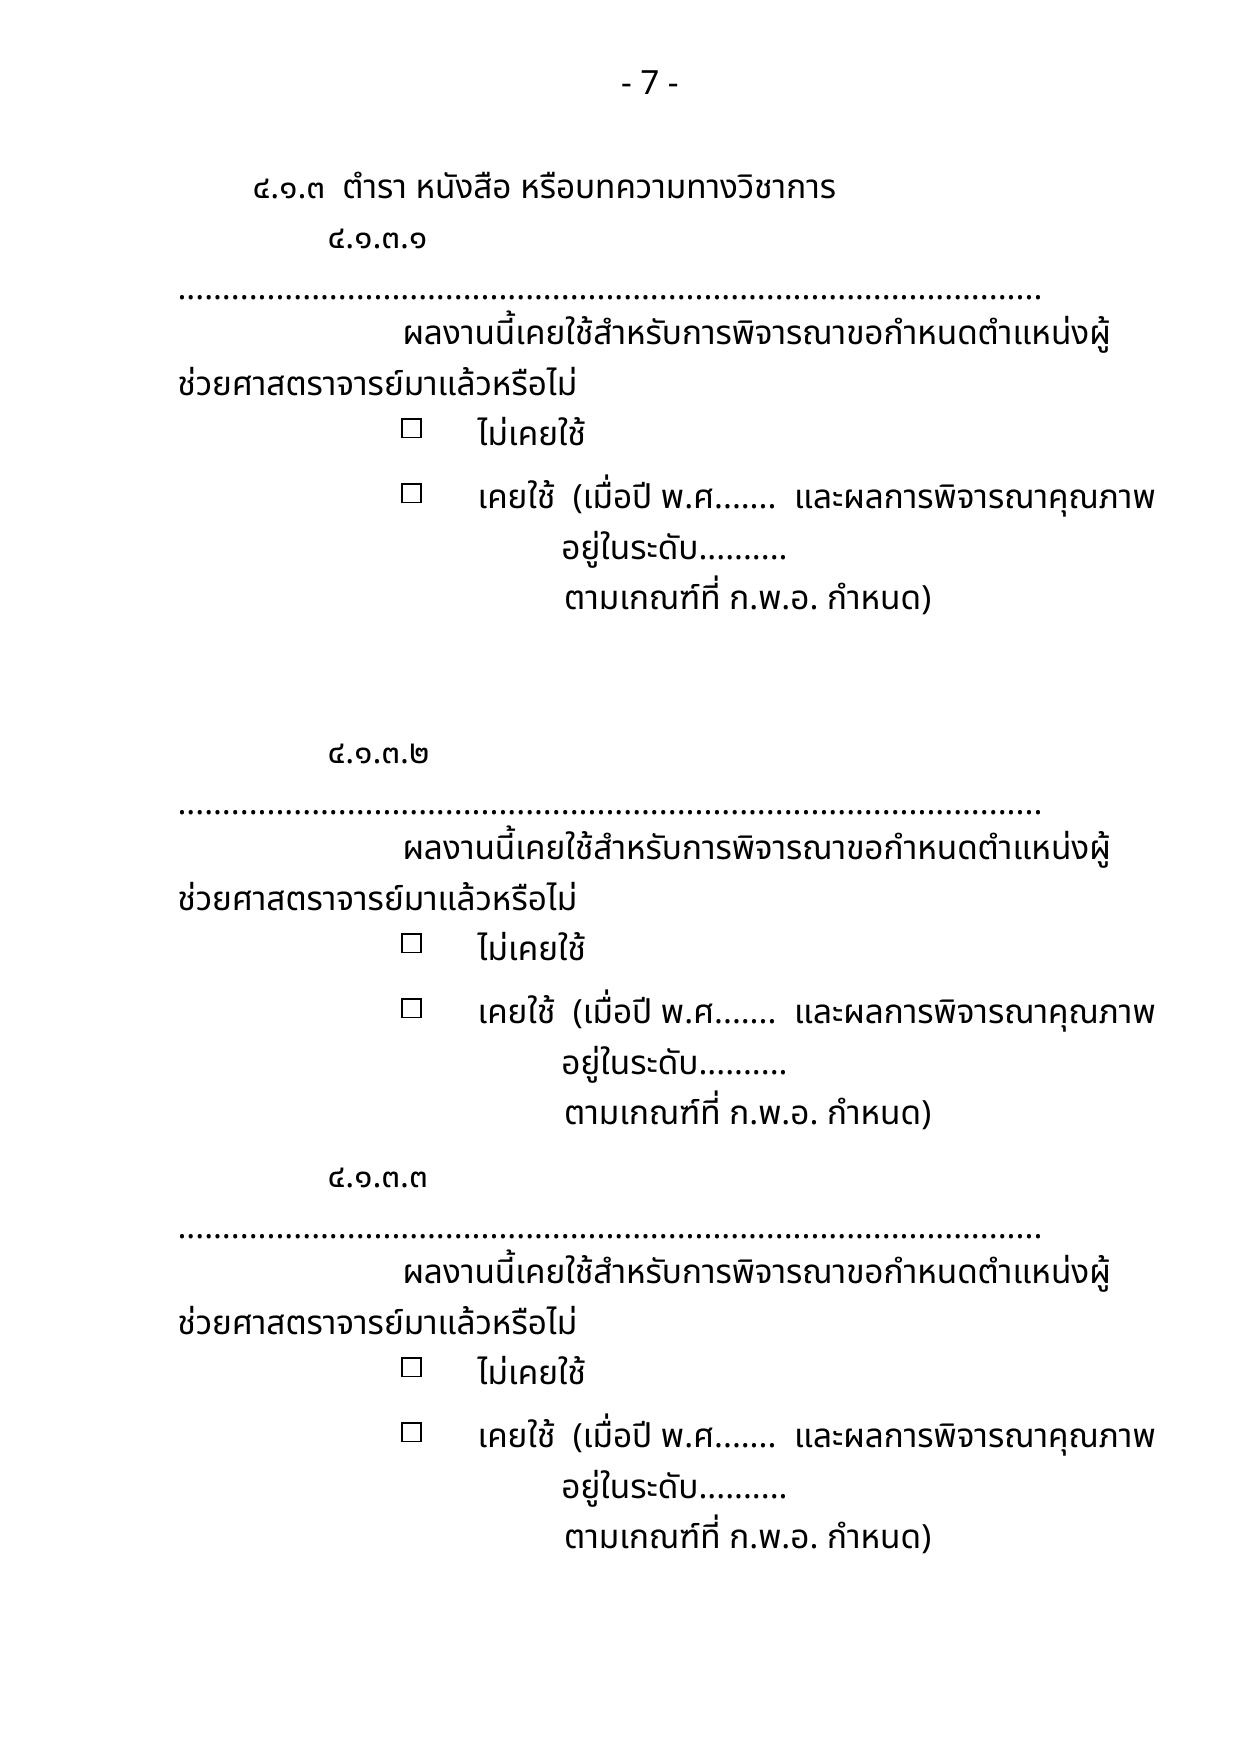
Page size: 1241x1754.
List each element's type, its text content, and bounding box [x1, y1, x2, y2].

text ผลงานนี้เคยใช้สำหรับการพิจารณาขอกำหนดตำแหน่งผู้ช่วยศาสตราจารย์มาแล้วหรือไม่ [177, 309, 1122, 410]
text ๔.๑.๓ ตำรา หนังสือ หรือบทความทางวิชาการ [177, 162, 1122, 213]
text ไม่เคยใช้ [177, 410, 1122, 460]
text ตามเกณฑ์ที่ ก.พ.อ. กำหนด) [402, 1089, 1122, 1140]
text ไม่เคยใช้ [177, 1349, 1122, 1399]
text ๔.๑.๓.๒ ................................................................................................. [177, 728, 1122, 824]
text ๔.๑.๓.๓ ................................................................................................. [177, 1152, 1122, 1248]
text ผลงานนี้เคยใช้สำหรับการพิจารณาขอกำหนดตำแหน่งผู้ช่วยศาสตราจารย์มาแล้วหรือไม่ [177, 824, 1122, 925]
text เคยใช้ (เมื่อปี พ.ศ....... และผลการพิจารณาคุณภาพอยู่ในระดับ.......... [477, 988, 1167, 1089]
text เคยใช้ (เมื่อปี พ.ศ....... และผลการพิจารณาคุณภาพอยู่ในระดับ.......... [477, 1412, 1167, 1513]
text ตามเกณฑ์ที่ ก.พ.อ. กำหนด) [402, 1513, 1122, 1564]
text ไม่เคยใช้ [177, 925, 1122, 975]
text ผลงานนี้เคยใช้สำหรับการพิจารณาขอกำหนดตำแหน่งผู้ช่วยศาสตราจารย์มาแล้วหรือไม่ [177, 1248, 1122, 1349]
text ๔.๑.๓.๑ ................................................................................................. [177, 213, 1122, 309]
text ตามเกณฑ์ที่ ก.พ.อ. กำหนด) [402, 574, 1122, 625]
text เคยใช้ (เมื่อปี พ.ศ....... และผลการพิจารณาคุณภาพอยู่ในระดับ.......... [477, 473, 1167, 574]
